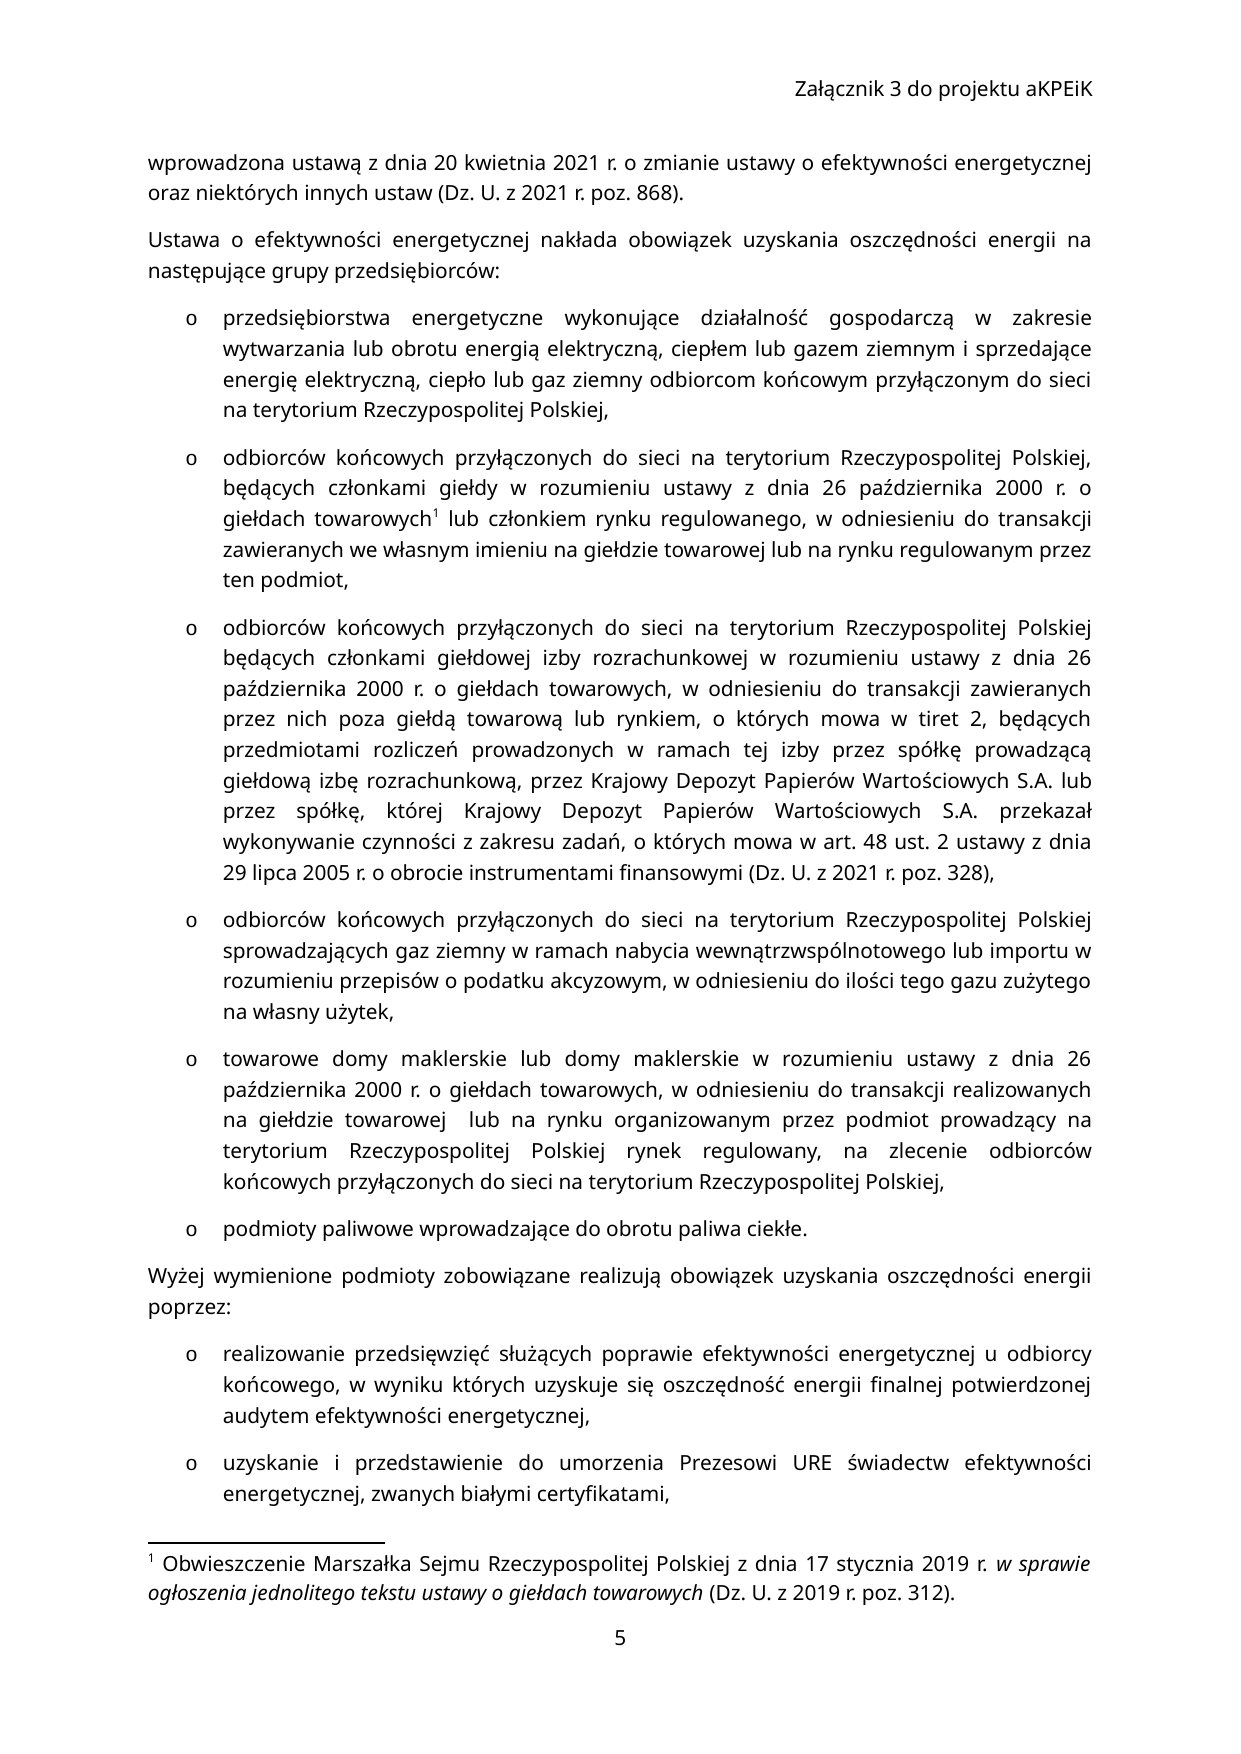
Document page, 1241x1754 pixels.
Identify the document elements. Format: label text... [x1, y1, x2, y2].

text Wyżej wymienione podmioty zobowiązane realizują obowiązek uzyskania oszczędności energii poprzez: [148, 1262, 1093, 1321]
list uzyskanie i przedstawienie do umorzenia Prezesowi URE świadectw efektywności energetycznej, zwanych białymi certyfikatami, [185, 1448, 1093, 1507]
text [148, 148, 1093, 207]
list odbiorców końcowych przyłączonych do sieci na terytorium Rzeczypospolitej Polskiej sprowadzających gaz ziemny w ramach nabycia wewnątrzwspólnotowego lub importu w rozumieniu przepisów o podatku akcyzowym, w odniesieniu do ilości tego gazu zużytego na własny użytek, [185, 905, 1093, 1025]
list podmioty paliwowe wprowadzające do obrotu paliwa ciekłe. [185, 1214, 1093, 1243]
list towarowe domy maklerskie lub domy maklerskie w rozumieniu ustawy z dnia 26 października 2000 r. o giełdach towarowych, w odniesieniu do transakcji realizowanych na giełdzie towarowej lub na rynku organizowanym przez podmiot prowadzący na terytorium Rzeczypospolitej Polskiej rynek regulowany, na zlecenie odbiorców końcowych przyłączonych do sieci na terytorium Rzeczypospolitej Polskiej, [185, 1044, 1093, 1195]
text Ustawa o efektywności energetycznej nakłada obowiązek uzyskania oszczędności energii na następujące grupy przedsiębiorców: [148, 226, 1093, 284]
list realizowanie przedsięwzięć służących poprawie efektywności energetycznej u odbiorcy końcowego, w wyniku których uzyskuje się oszczędność energii finalnej potwierdzonej audytem efektywności energetycznej, [185, 1339, 1093, 1429]
list przedsiębiorstwa energetyczne wykonujące działalność gospodarczą w zakresie wytwarzania lub obrotu energią elektryczną, ciepłem lub gazem ziemnym i sprzedające energię elektryczną, ciepło lub gaz ziemny odbiorcom końcowym przyłączonym do sieci na terytorium Rzeczypospolitej Polskiej, [185, 303, 1093, 424]
list odbiorców końcowych przyłączonych do sieci na terytorium Rzeczypospolitej Polskiej, będących członkami giełdy w rozumieniu ustawy z dnia 26 października 2000 r. o giełdach towarowych lub członkiem rynku regulowanego, w odniesieniu do transakcji zawieranych we własnym imieniu na giełdzie towarowej lub na rynku regulowanym przez ten podmiot, [185, 443, 1093, 594]
list odbiorców końcowych przyłączonych do sieci na terytorium Rzeczypospolitej Polskiej będących członkami giełdowej izby rozrachunkowej w rozumieniu ustawy z dnia 26 października 2000 r. o giełdach towarowych, w odniesieniu do transakcji zawieranych przez nich poza giełdą towarową lub rynkiem, o których mowa w tiret 2, będących przedmiotami rozliczeń prowadzonych w ramach tej izby przez spółkę prowadzącą giełdową izbę rozrachunkową, przez Krajowy Depozyt Papierów Wartościowych S.A. lub przez spółkę, której Krajowy Depozyt Papierów Wartościowych S.A. przekazał wykonywanie czynności z zakresu zadań, o których mowa w art. 48 ust. 2 ustawy z dnia 29 lipca 2005 r. o obrocie instrumentami finansowymi (Dz. U. z 2021 r. poz. 328), [185, 613, 1093, 886]
